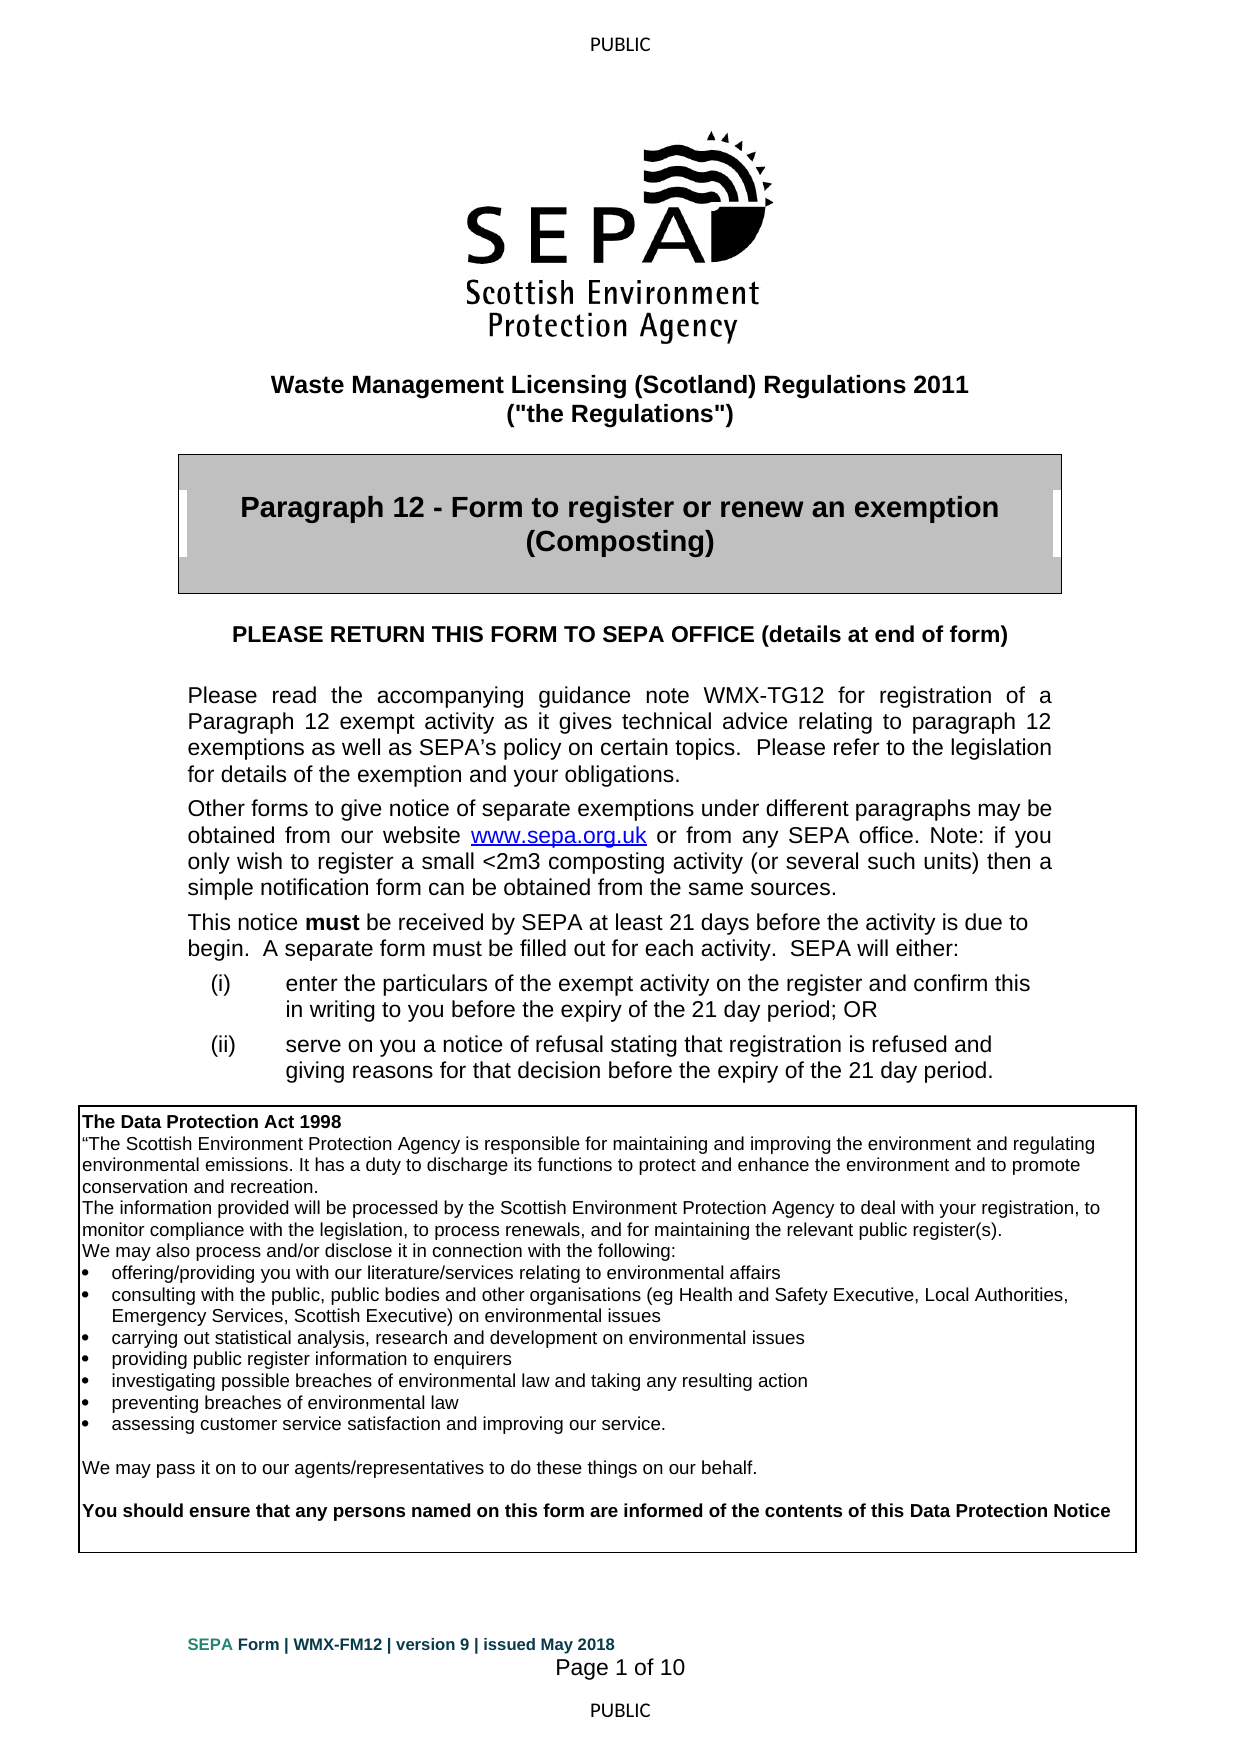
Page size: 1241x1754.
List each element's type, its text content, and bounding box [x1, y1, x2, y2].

list serve on you a notice of refusal stating that registration is refused and giving reasons for that decision before the expiry of the 21 day period. [210, 1031, 1053, 1084]
text This notice must be received by SEPA at least 21 days before the activity is due to begin. A separate form must be filled out for each activity. SEPA will either: [187, 909, 1053, 962]
text Please read the accompanying guidance note WMX-TG12 for registration of a Paragraph 12 exempt activity as it gives technical advice relating to paragraph 12 exemptions as well as SEPA’s policy on certain topics. Please refer to the legislation for details of the exemption and your obligations. [187, 682, 1053, 787]
list enter the particulars of the exempt activity on the register and confirm this in writing to you before the expiry of the 21 day period; OR [210, 970, 1053, 1023]
text (Composting) [187, 524, 1053, 554]
list providing public register information to enquirers [82, 1348, 1133, 1370]
list carrying out statistical analysis, research and development on environmental issues [82, 1327, 1133, 1348]
list offering/providing you with our literature/services relating to environmental affairs [82, 1262, 1133, 1283]
list assessing customer service satisfaction and improving our service. [82, 1413, 1133, 1435]
text ("the Regulations") [187, 399, 1053, 427]
text The Data Protection Act 1998 [80, 1109, 1135, 1132]
text We may also process and/or disclose it in connection with the following: [82, 1240, 1133, 1262]
text Paragraph 12 - Form to register or renew an exemption [187, 490, 1053, 524]
text “The Scottish Environment Protection Agency is responsible for maintaining and improving the environment and regulating environmental emissions. It has a duty to discharge its functions to protect and enhance the environment and to promote conservation and recreation. [82, 1132, 1133, 1197]
text PLEASE RETURN THIS FORM TO SEPA OFFICE (details at end of form) [187, 621, 1053, 647]
text Other forms to give notice of separate exemptions under different paragraphs may be obtained from our website www.sepa.org.uk or from any SEPA office. Note: if you only wish to register a small <2m3 composting activity (or several such units) then a simple notification form can be obtained from the same sources. [187, 795, 1053, 901]
list investigating possible breaches of environmental law and taking any resulting action [82, 1370, 1133, 1392]
text The information provided will be processed by the Scottish Environment Protection Agency to deal with your registration, to monitor compliance with the legislation, to process renewals, and for maintaining the relevant public register(s). [82, 1197, 1133, 1240]
list preventing breaches of environmental law [82, 1392, 1133, 1413]
picture [467, 131, 774, 344]
text We may pass it on to our agents/representatives to do these things on our behalf. [82, 1456, 1133, 1478]
text You should ensure that any persons named on this form are informed of the contents of this Data Protection Notice [82, 1499, 1133, 1521]
list consulting with the public, public bodies and other organisations (eg Health and Safety Executive, Local Authorities, Emergency Services, Scottish Executive) on environmental issues [82, 1283, 1133, 1327]
text Waste Management Licensing () Regulations 2011 [187, 370, 1053, 399]
